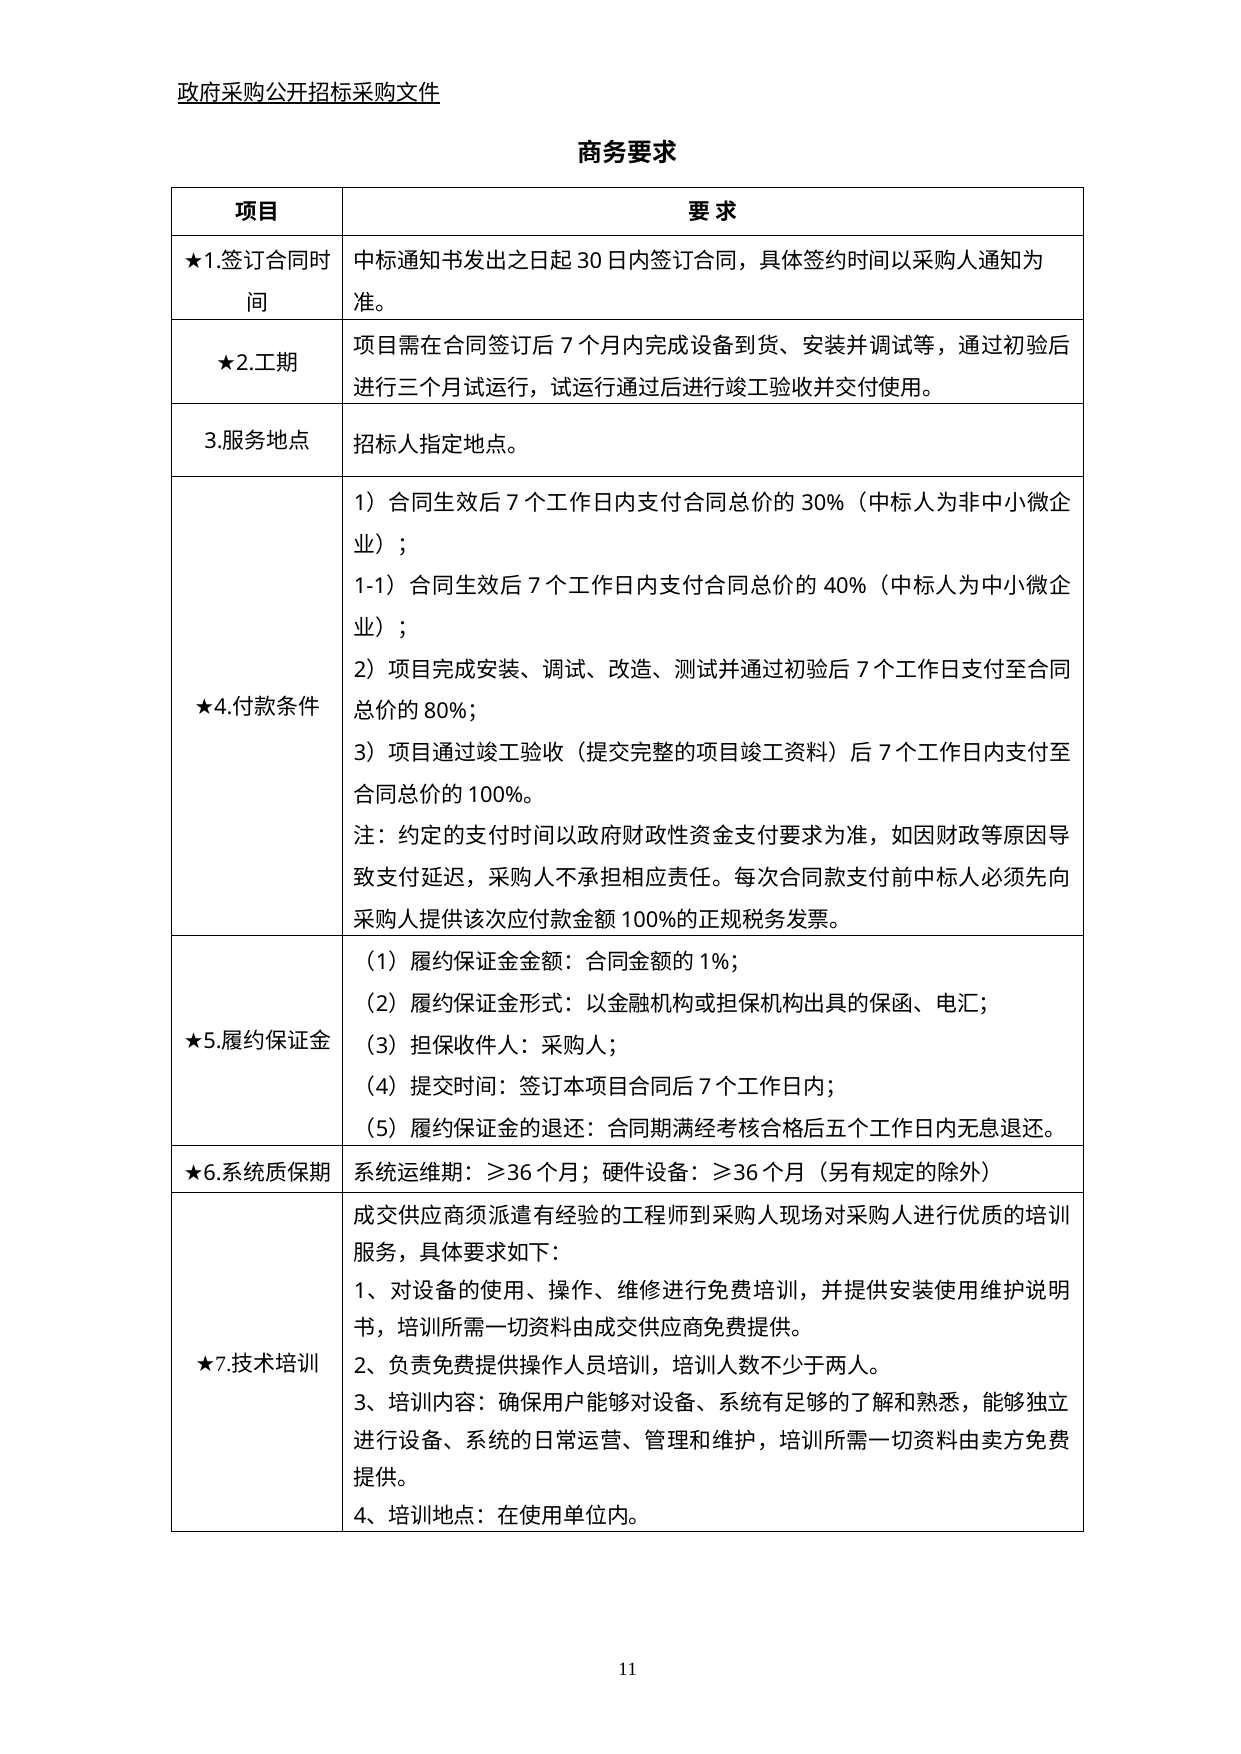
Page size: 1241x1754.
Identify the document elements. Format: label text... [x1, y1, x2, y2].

text 商务要求 [177, 133, 1078, 169]
table_cell 项目需在合同签订后7个月内完成设备到货、安装并调试等，通过初验后进行三个月试运行，试运行通过后进行竣工验收并交付使用。 [343, 320, 1083, 403]
table_cell ★5.履约保证金 [172, 936, 342, 1145]
table_cell ★2.工期 [172, 320, 342, 403]
table_cell ★4.付款条件 [172, 477, 342, 935]
table_cell ★7.技术培训 [172, 1193, 342, 1531]
table_header 要 求 [343, 188, 1083, 234]
table_cell 招标人指定地点。 [343, 404, 1083, 476]
table_cell ★1.签订合同时间 [172, 236, 342, 319]
table_cell 成交供应商须派遣有经验的工程师到采购人现场对采购人进行优质的培训服务，具体要求如下： 1、对设备的使用、操作、维修进行免费培训，并提供安装使用维护说明书，培训所需一切资料由成交供应商免费提供。 2、负责免费提供操作人员培训，培训人数不少于两人。 3、培训内容：确保用户能够对设备、系统有足够的了解和熟悉，能够独立进行设备、系统的日常运营、管理和维护，培训所需一切资料由卖方免费提供。 4、培训地点：在使用单位内。 [343, 1193, 1083, 1531]
table_cell 中标通知书发出之日起30日内签订合同，具体签约时间以采购人通知为准。 [343, 236, 1083, 319]
table_cell 合同生效后7个工作日内支付合同总价的30%（中标人为非中小微企业）； 1-1）合同生效后7个工作日内支付合同总价的40%（中标人为中小微企业）； 2）项目完成安装、调试、改造、测试并通过初验后7个工作日支付至合同总价的80%； 3）项目通过竣工验收（提交完整的项目竣工资料）后7个工作日内支付至合同总价的100%。 注：约定的支付时间以政府财政性资金支付要求为准，如因财政等原因导致支付延迟，采购人不承担相应责任。每次合同款支付前中标人必须先向采购人提供该次应付款金额100%的正规税务发票。 [343, 477, 1083, 935]
table_cell 3.服务地点 [172, 404, 342, 476]
table_cell 系统运维期：≥36个月；硬件设备：≥36个月（另有规定的除外） [343, 1146, 1083, 1192]
table_cell ★6.系统质保期 [172, 1146, 342, 1192]
table_header 项目 [172, 188, 342, 234]
table_cell （1）履约保证金金额：合同金额的1%； （2）履约保证金形式：以金融机构或担保机构出具的保函、电汇； （3）担保收件人：采购人； （4）提交时间：签订本项目合同后7个工作日内； （5）履约保证金的退还：合同期满经考核合格后五个工作日内无息退还。 [343, 936, 1083, 1145]
